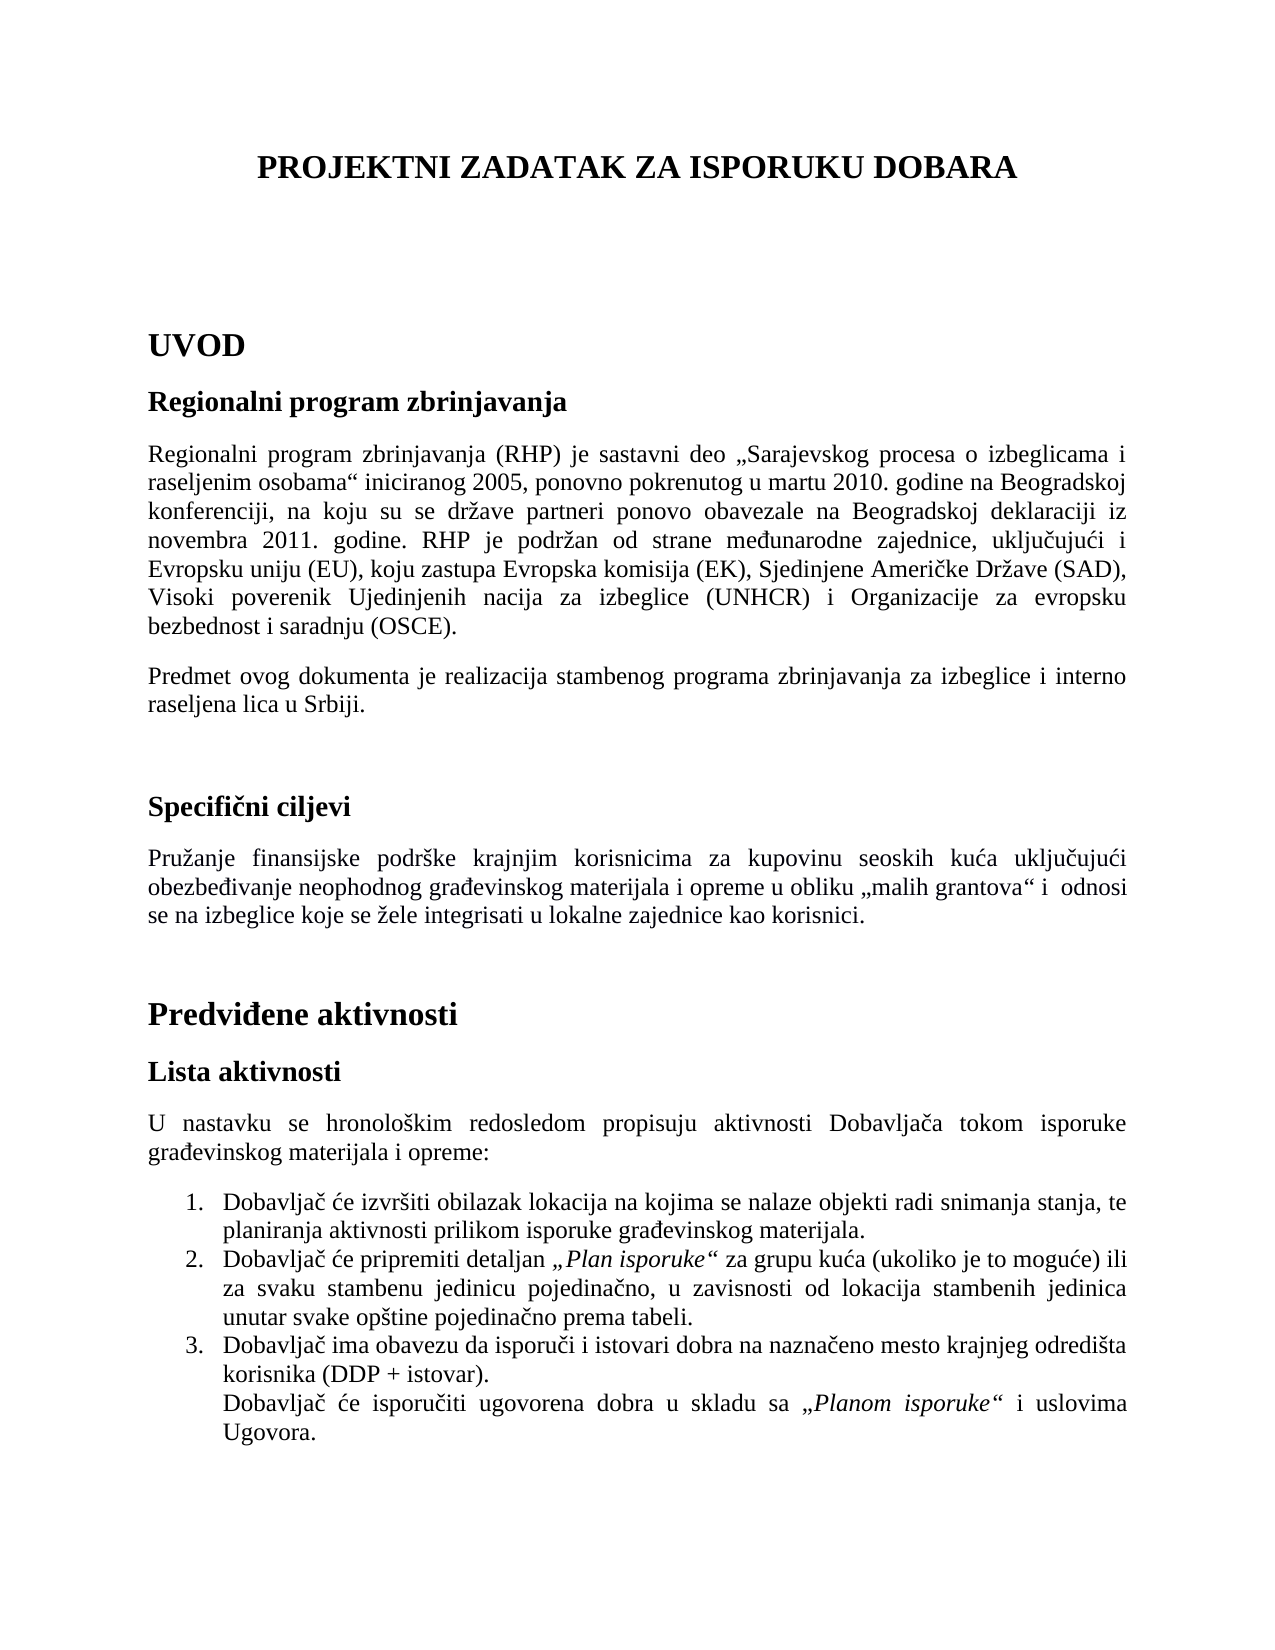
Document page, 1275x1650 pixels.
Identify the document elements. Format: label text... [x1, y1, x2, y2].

text Predmet ovog dokumenta je realizacija stambenog programa zbrinjavanja za izbeglice i interno raseljena lica u Srbiji. [148, 661, 1127, 718]
text UVOD [148, 325, 1127, 363]
text Specifični ciljevi [148, 789, 1127, 822]
text Pružanje finansijske podrške krajnjim korisnicima za kupovinu seoskih kuća uklјučujući obezbeđivanje neophodnog građevinskog materijala i opreme u obliku „malih grantova“ i odnosi se na izbeglice koje se žele integrisati u lokalne zajednice kao korisnici. [148, 843, 1127, 929]
list Dobavljač ima obavezu da isporuči i istovari dobra na naznačeno mesto krajnjeg odredišta korisnika (DDP + istovar). [185, 1330, 1127, 1388]
text Regionalni program zbrinjavanja [148, 384, 1127, 418]
list Dobavljač će izvršiti obilazak lokacija na kojima se nalaze objekti radi snimanja stanja, te planiranja aktivnosti prilikom isporuke građevinskog materijala. [185, 1187, 1127, 1244]
text U nastavku se hronološkim redosledom propisuju aktivnosti Dobavljača tokom isporuke građevinskog materijala i opreme: [148, 1108, 1127, 1166]
text Lista aktivnosti [148, 1054, 1127, 1087]
list Dobavljač će pripremiti detaljan „Plan isporuke“ za grupu kuća (ukoliko je to moguće) ili za svaku stambenu jedinicu pojedinačno, u zavisnosti od lokacija stambenih jedinica unutar svake opštine pojedinačno prema tabeli. [185, 1244, 1127, 1330]
text Predviđene aktivnosti [148, 995, 1127, 1033]
text PROJEKTNI ZADATAK ZA ISPORUKU DOBARA [148, 148, 1127, 186]
list Dobavljač će isporučiti ugovorena dobra u skladu sa „Planom isporuke“ i uslovima Ugovora. [223, 1388, 1127, 1445]
text Regionalni program zbrinjavanja (RHP) je sastavni deo „Sarajevskog procesa o izbeglicama i raseljenim osobama“ iniciranog 2005, ponovno pokrenutog u martu 2010. godine na Beogradskoj konferenciji, na koju su se države partneri ponovo obavezale na Beogradskoj deklaraciji iz novembra 2011. godine. RHP je podržan od strane međunarodne zajednice, uključujući i Evropsku uniju (EU), koju zastupa Evropska komisija (EK), Sjedinjene Američke Države (SAD), Visoki poverenik Ujedinjenih nacija za izbeglice (UNHCR) i Organizacije za evropsku bezbednost i saradnju (OSCE). [148, 439, 1127, 640]
